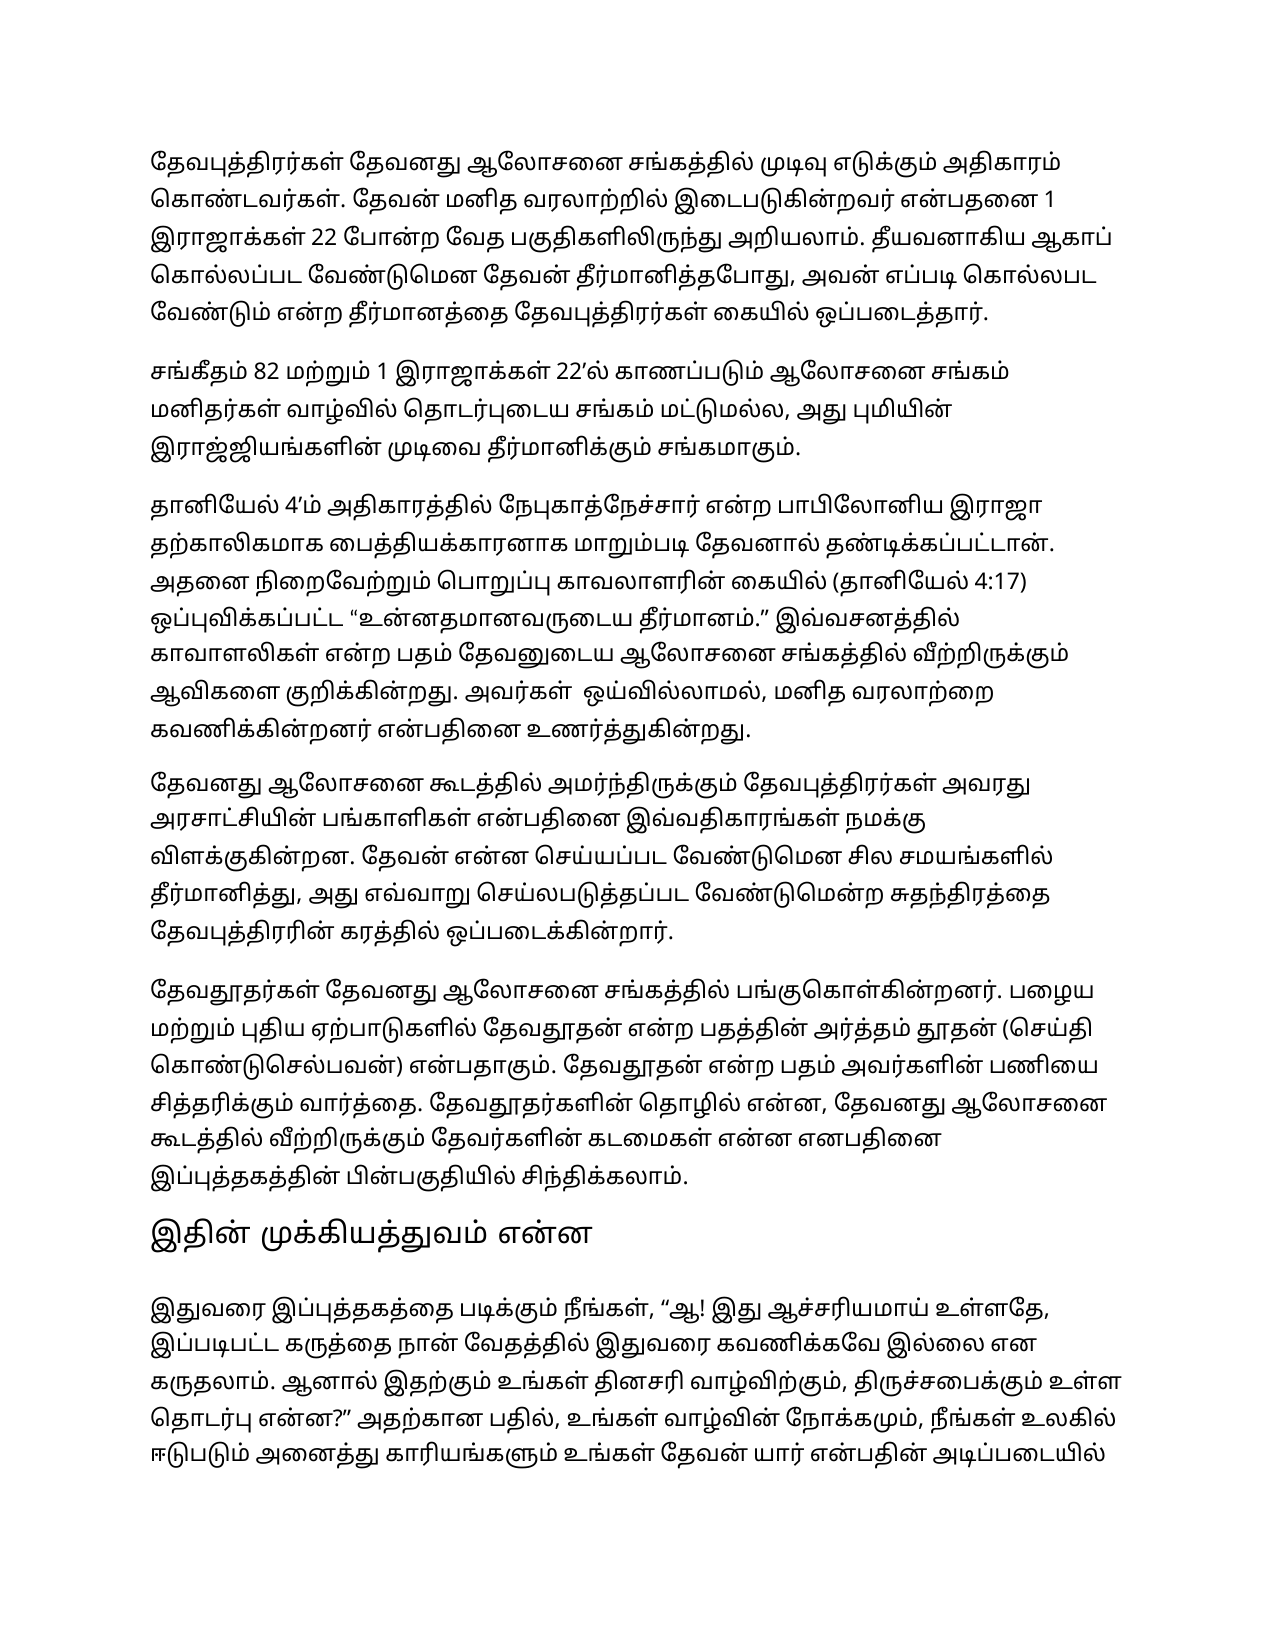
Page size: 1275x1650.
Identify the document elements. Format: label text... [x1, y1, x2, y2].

text சங்கீதம் 82 மற்றும் 1 இராஜாக்கள் 22’ல் காணப்படும் ஆலோசனை சங்கம் மனிதர்கள் வாழ்வில் தொடர்புடைய சங்கம் மட்டுமல்ல, அது புமியின் இராஜ்ஜியங்களின் முடிவை தீர்மானிக்கும் சங்கமாகும். [150, 355, 1125, 463]
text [150, 1292, 1125, 1470]
text தேவனது ஆலோசனை கூடத்தில் அமர்ந்திருக்கும் தேவபுத்திரர்கள் அவரது அரசாட்சியின் பங்காளிகள் என்பதினை இவ்வதிகாரங்கள் நமக்கு விளக்குகின்றன. தேவன் என்ன செய்யப்பட வேண்டுமென சில சமயங்களில் தீர்மானித்து, அது எவ்வாறு செய்லபடுத்தப்பட வேண்டுமென்ற சுதந்திரத்தை தேவபுத்திரரின் கரத்தில் ஒப்படைக்கின்றார். [150, 771, 1125, 948]
subtitle இதின் முக்கியத்துவம் என்ன [150, 1218, 1125, 1254]
text தேவபுத்திரர்கள் தேவனது ஆலோசனை சங்கத்தில் முடிவு எடுக்கும் அதிகாரம் கொண்டவர்கள். தேவன் மனித வரலாற்றில் இடைபடுகின்றவர் என்பதனை 1 இராஜாக்கள் 22 போன்ற வேத பகுதிகளிலிருந்து அறியலாம். தீயவனாகிய ஆகாப் கொல்லப்பட வேண்டுமென தேவன் தீர்மானித்தபோது, அவன் எப்படி கொல்லபட வேண்டும் என்ற தீர்மானத்தை தேவபுத்திரர்கள் கையில் ஒப்படைத்தார். [150, 150, 1125, 329]
text தேவதூதர்கள் தேவனது ஆலோசனை சங்கத்தில் பங்குகொள்கின்றனர். பழைய மற்றும் புதிய ஏற்பாடுகளில் தேவதூதன் என்ற பதத்தின் அர்த்தம் தூதன் (செய்தி கொண்டுசெல்பவன்) என்பதாகும். தேவதூதன் என்ற பதம் அவர்களின் பணியை சித்தரிக்கும் வார்த்தை. தேவதூதர்களின் தொழில் என்ன, தேவனது ஆலோசனை கூடத்தில் வீற்றிருக்கும் தேவர்களின் கடமைகள் என்ன எனபதினை இப்புத்தகத்தின் பின்பகுதியில் சிந்திக்கலாம். [150, 974, 1125, 1193]
text தானியேல் 4’ம் அதிகாரத்தில் நேபுகாத்நேச்சார் என்ற பாபிலோனிய இராஜா தற்காலிகமாக பைத்தியக்காரனாக மாறும்படி தேவனால் தண்டிக்கப்பட்டான். அதனை நிறைவேற்றும் பொறுப்பு காவலாளரின் கையில் (தானியேல் 4:17) ஒப்புவிக்கப்பட்ட “உன்னதமானவருடைய தீர்மானம்.” இவ்வசனத்தில் காவாளலிகள் என்ற பதம் தேவனுடைய ஆலோசனை சங்கத்தில் வீற்றிருக்கும் ஆவிகளை குறிக்கின்றது. அவர்கள் ஒய்வில்லாமல், மனித வரலாற்றை கவணிக்கின்றனர் என்பதினை உணர்த்துகின்றது. [150, 489, 1125, 746]
